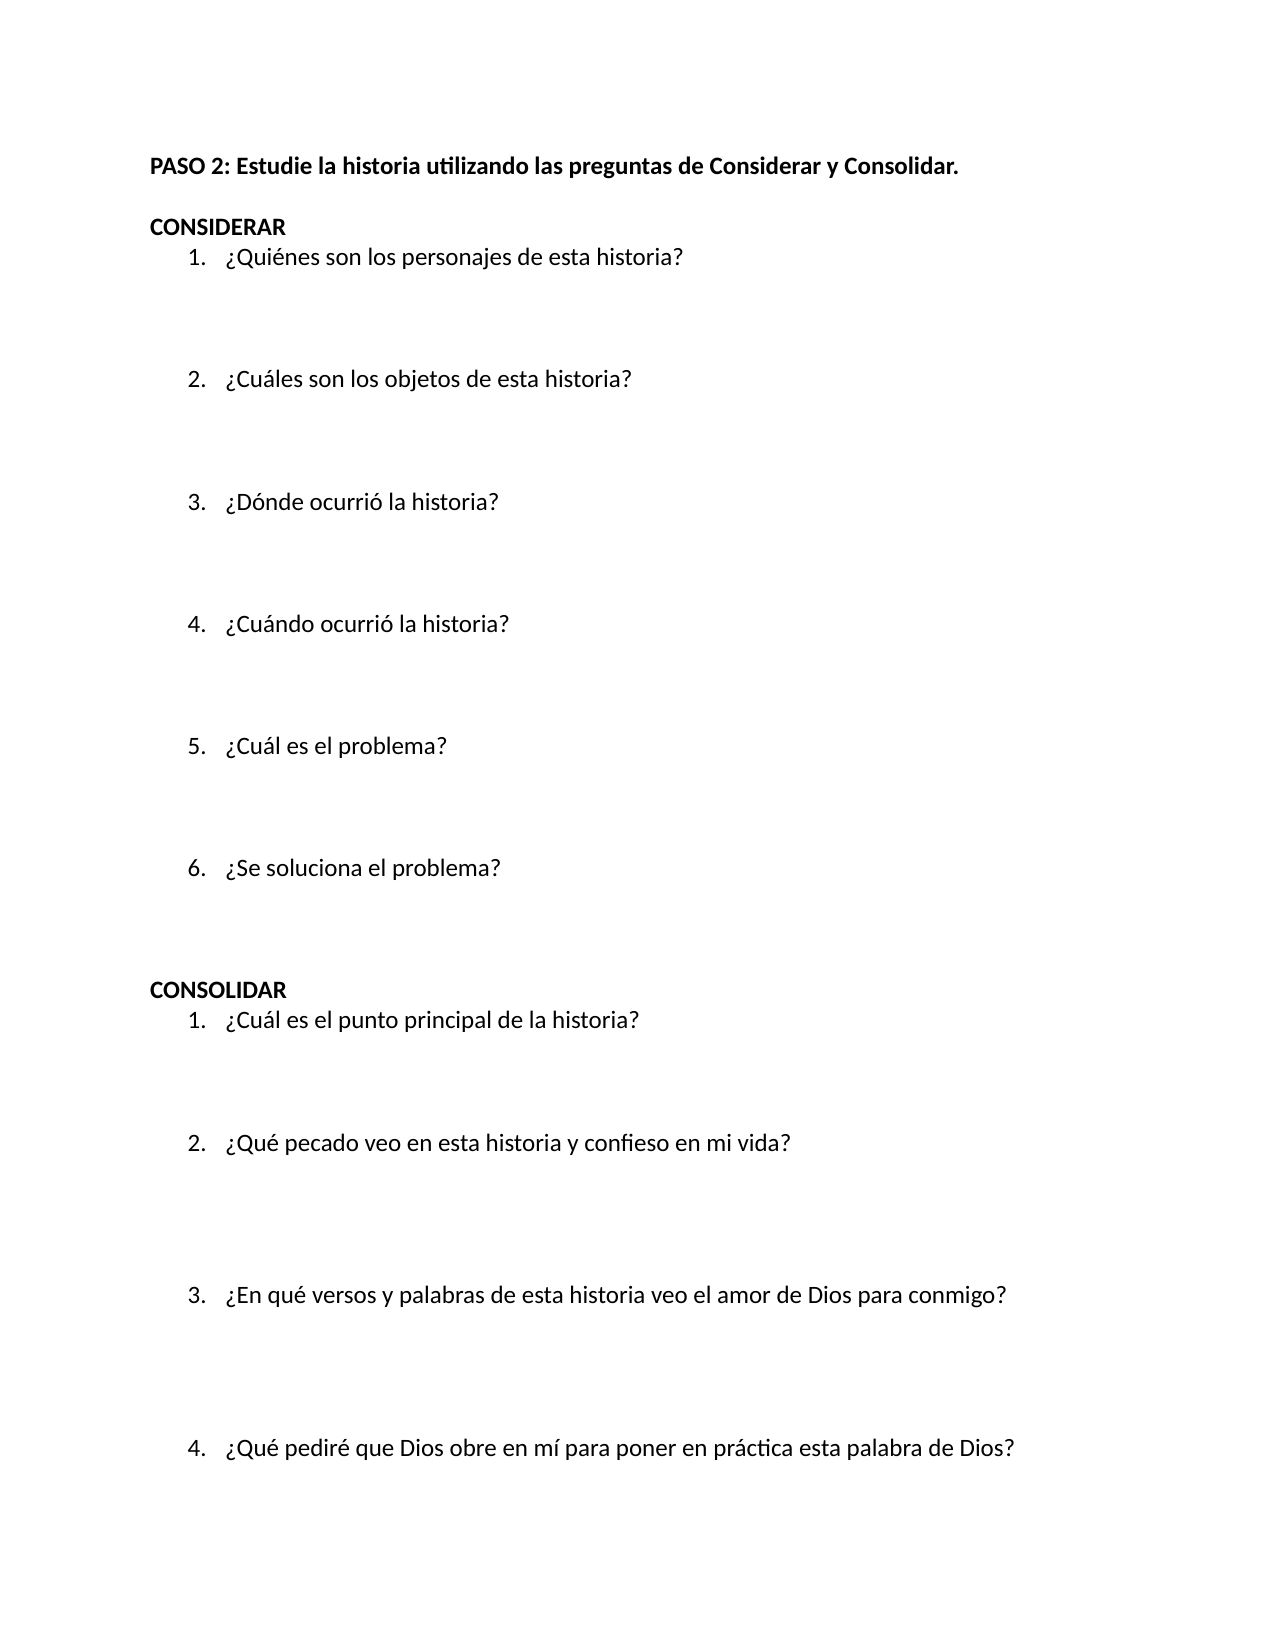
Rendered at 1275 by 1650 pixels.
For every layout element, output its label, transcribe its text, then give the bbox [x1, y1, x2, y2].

list ¿Cuándo ocurrió la historia? [187, 608, 1125, 638]
list ¿Se soluciona el problema? [187, 852, 1125, 882]
text CONSOLIDAR [150, 974, 1125, 1004]
text PASO 2: Estudie la historia utilizando las preguntas de Considerar y Consolidar. [150, 150, 1125, 181]
list ¿Qué pecado veo en esta historia y confieso en mi vida? [187, 1127, 1125, 1157]
list ¿Cuál es el punto principal de la historia? [187, 1004, 1125, 1035]
list ¿Quiénes son los personajes de esta historia? [187, 242, 1125, 272]
text CONSIDERAR [150, 211, 1125, 242]
list ¿En qué versos y palabras de esta historia veo el amor de Dios para conmigo? [187, 1279, 1125, 1310]
list ¿Cuál es el problema? [187, 730, 1125, 760]
list ¿Qué pediré que Dios obre en mí para poner en práctica esta palabra de Dios? [187, 1432, 1125, 1462]
list ¿Dónde ocurrió la historia? [187, 486, 1125, 516]
list ¿Cuáles son los objetos de esta historia? [187, 364, 1125, 394]
